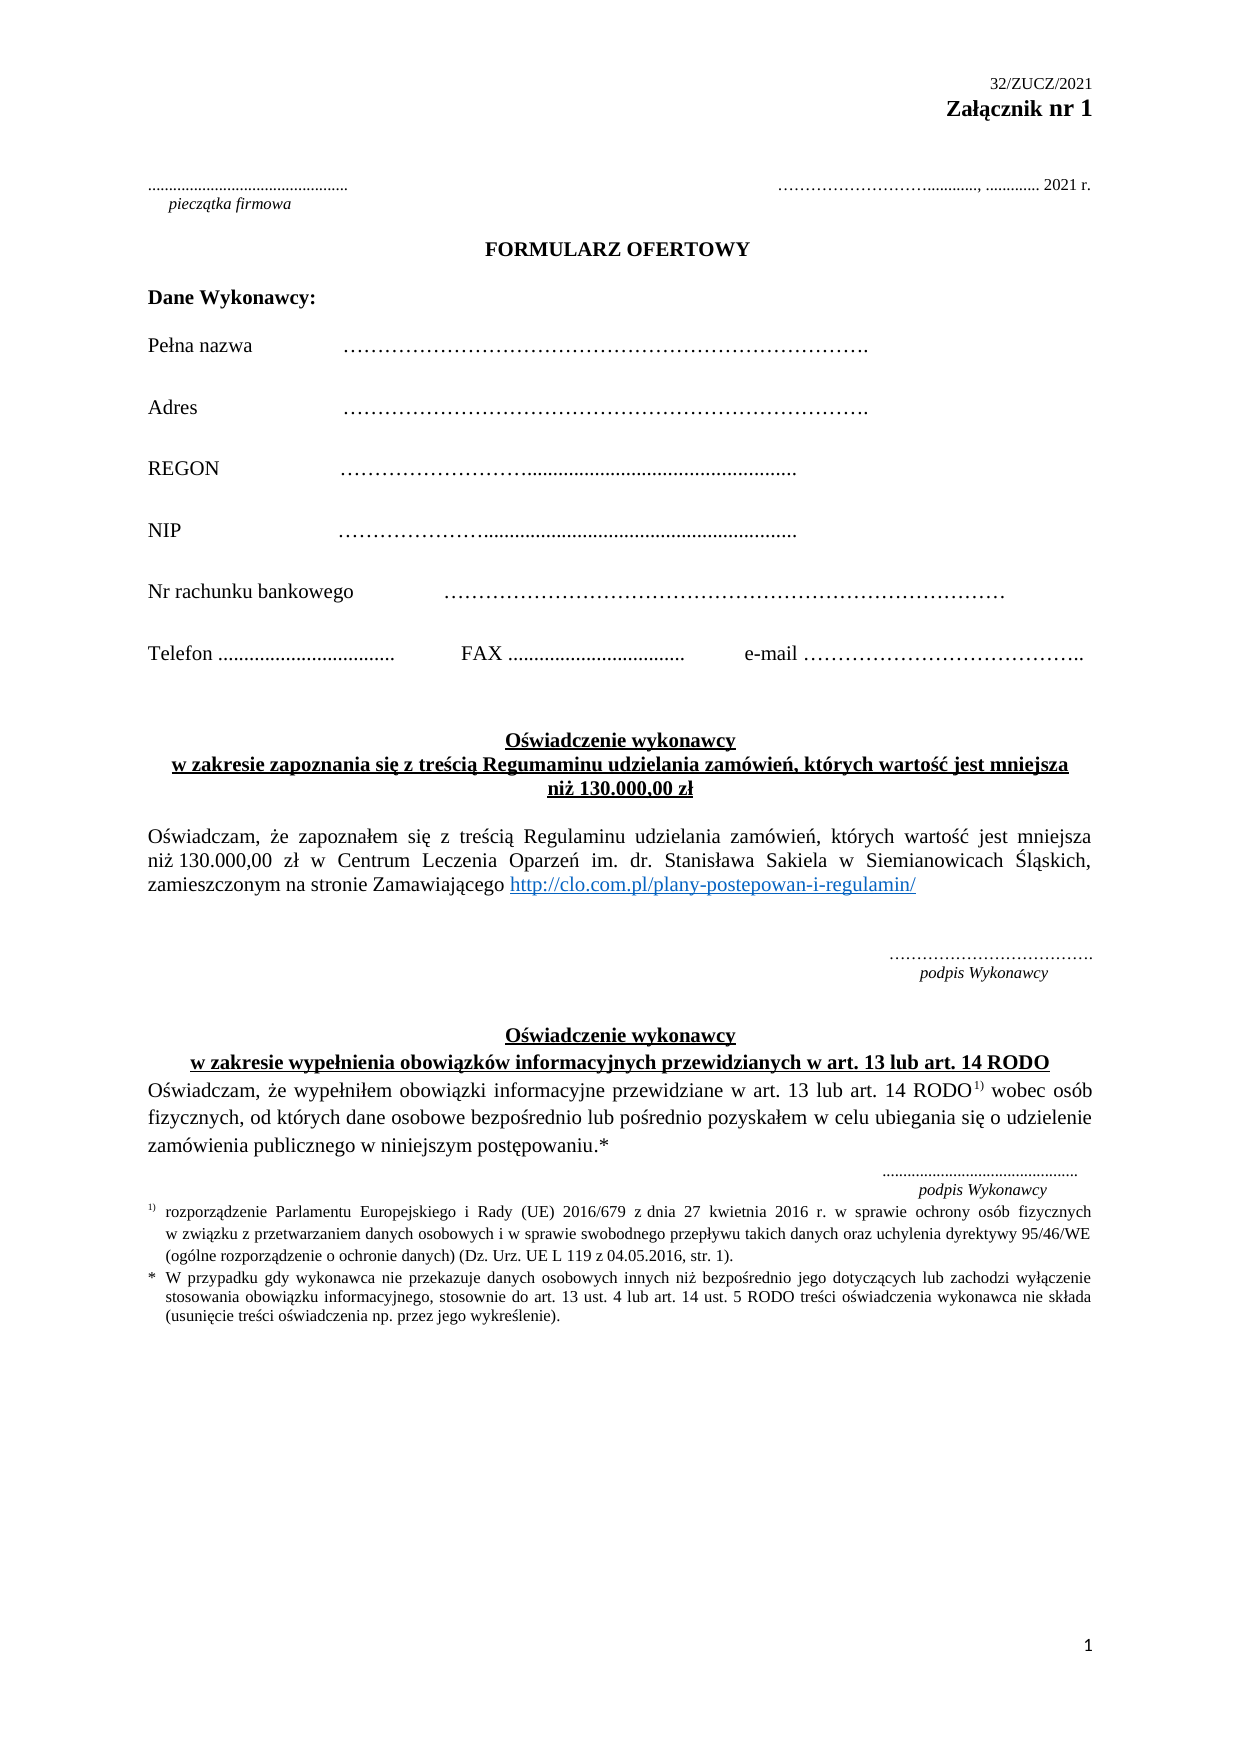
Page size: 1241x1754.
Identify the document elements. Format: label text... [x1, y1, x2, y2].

text w zakresie wypełnienia obowiązków informacyjnych przewidzianych w art. 13 lub art. 14 RODO [148, 1050, 1092, 1074]
text podpis Wykonawcy [811, 963, 1092, 982]
text ………………………………. [148, 944, 1092, 963]
text podpis Wykonawcy [148, 1180, 1092, 1199]
text ............................................... [148, 1161, 1092, 1180]
list Załącznik nr 1 [148, 93, 1092, 122]
text w zakresie zapoznania się z treścią Regumaminu udzielania zamówień, których wartość jest mniejsza niż 130.000,00 zł [148, 752, 1092, 800]
text Nr rachunku bankowego ……………………………………………………………………… [148, 579, 1092, 603]
text Oświadczam, że zapoznałem się z treścią Regulaminu udzielania zamówień, których wartość jest mniejsza niż 130.000,00 zł w Centrum Leczenia Oparzeń im. dr. Stanisława Sakiela w Siemianowicach Śląskich, zamieszczonym na stronie Zamawiającego http://clo.com.pl/plany-postepowan-i-regulamin/ [148, 824, 1092, 944]
text Dane Wykonawcy: [148, 285, 1092, 309]
text Oświadczenie wykonawcy [148, 1022, 1092, 1047]
text Telefon .................................. FAX .................................. e-mail ………………………………….. [148, 641, 1092, 665]
text * W przypadku gdy wykonawca nie przekazuje danych osobowych innych niż bezpośrednio jego dotyczących lub zachodzi wyłączenie stosowania obowiązku informacyjnego, stosownie do art. 13 ust. 4 lub art. 14 ust. 5 RODO treści oświadczenia wykonawca nie składa (usunięcie treści oświadczenia np. przez jego wykreślenie). [148, 1268, 1092, 1325]
text Oświadczam, że wypełniłem obowiązki informacyjne przewidziane w art. 13 lub art. 14 RODO1) wobec osób fizycznych, od których dane osobowe bezpośrednio lub pośrednio pozyskałem w celu ubiegania się o udzielenie zamówienia publicznego w niniejszym postępowaniu.* [148, 1078, 1092, 1157]
text Adres …………………………………………………………………. [148, 395, 1092, 419]
text REGON ……………………….. [148, 456, 1092, 480]
text Pełna nazwa …………………………………………………………………. [148, 309, 1092, 357]
text FORMULARZ OFERTOWY [148, 237, 1092, 285]
text pieczątka firmowa [148, 194, 1092, 213]
text ................................... ............. ………………………............, ............. 2021 r. [148, 174, 1092, 194]
text Oświadczenie wykonawcy [148, 727, 1092, 752]
text 1) rozporządzenie Parlamentu Europejskiego i Rady (UE) 2016/679 z dnia 27 kwietnia 2016 r. w sprawie ochrony osób fizycznych w związku z przetwarzaniem danych osobowych i w sprawie swobodnego przepływu takich danych oraz uchylenia dyrektywy 95/46/WE (ogólne rozporządzenie o ochronie danych) (Dz. Urz. UE L 119 z 04.05.2016, str. 1). [148, 1202, 1092, 1265]
text NIP …………………. [148, 518, 1092, 542]
